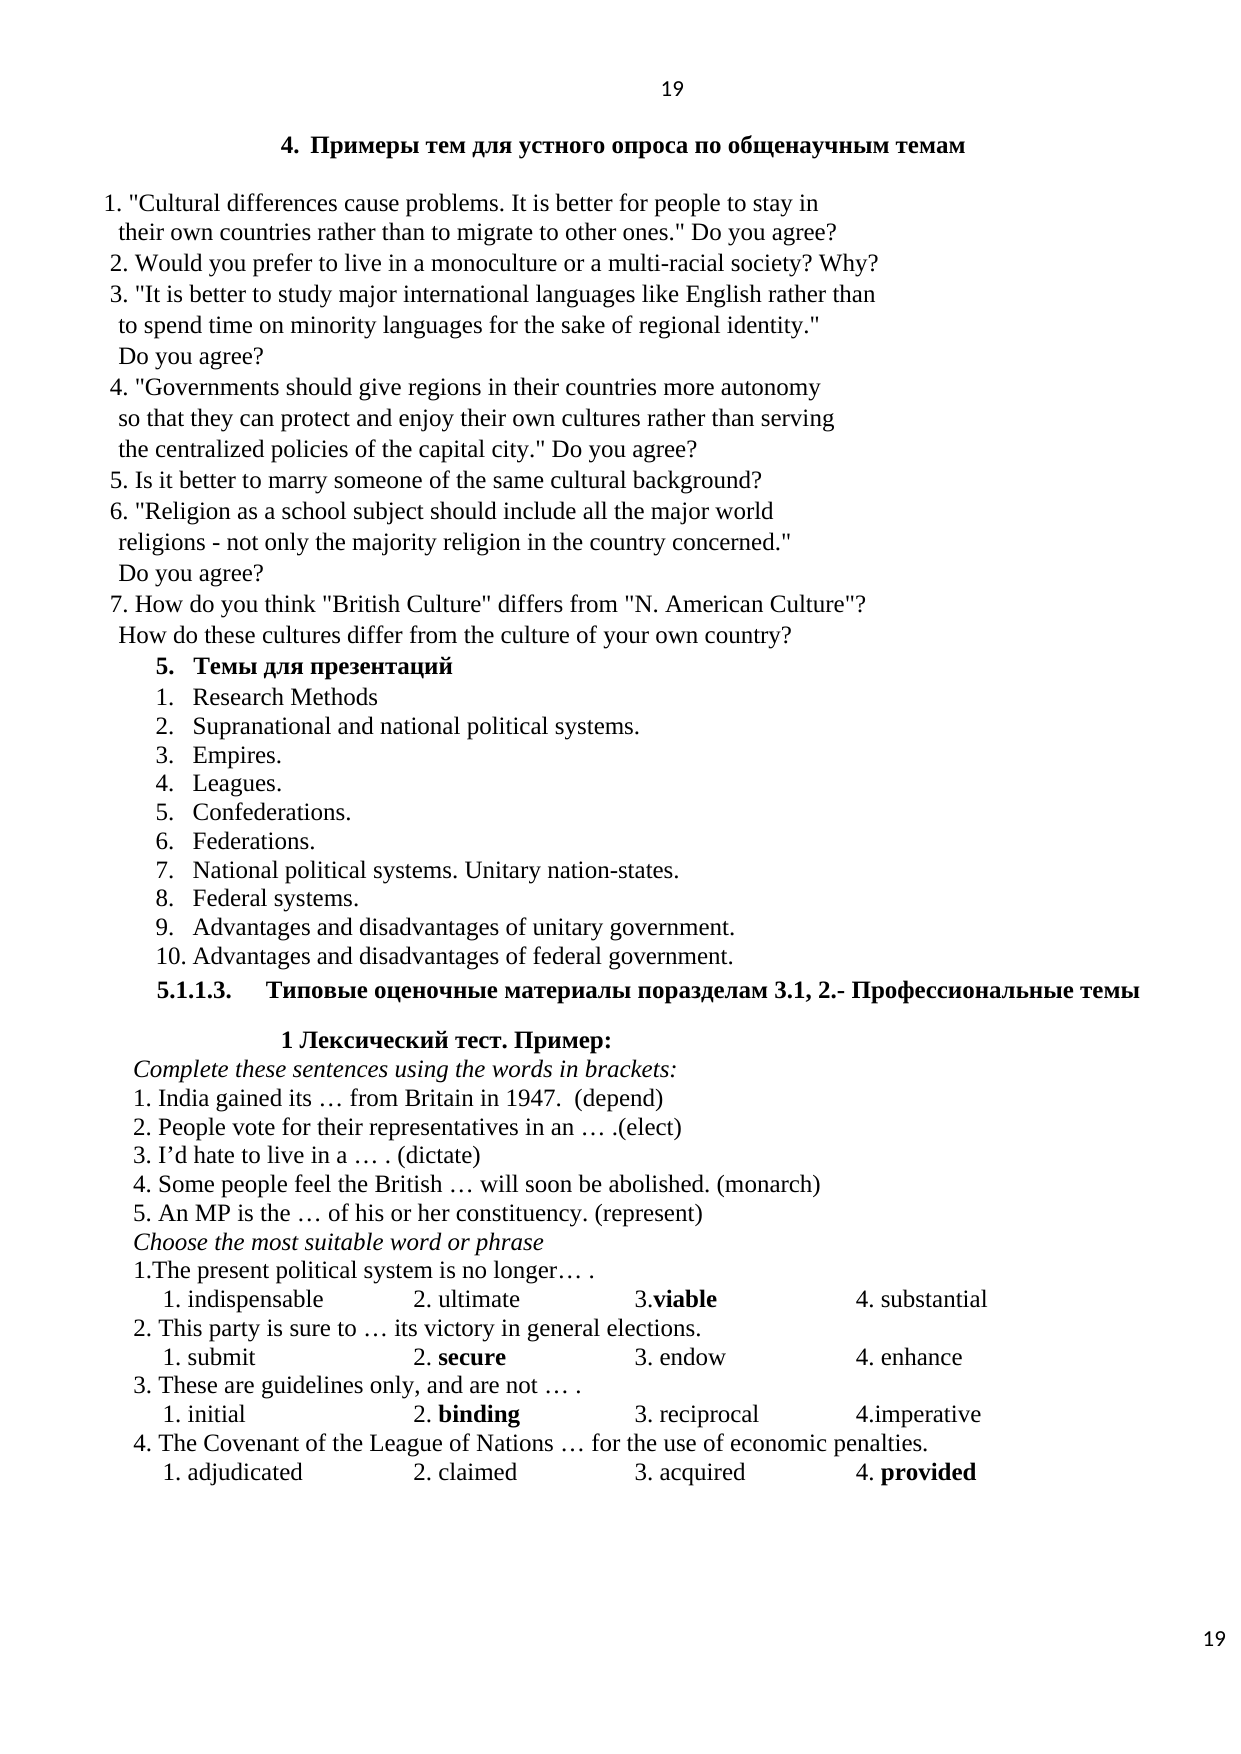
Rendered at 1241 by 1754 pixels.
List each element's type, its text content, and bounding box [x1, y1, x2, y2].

text 1. "Cultural differences cause problems. It is better for people to stay in [103, 188, 1226, 217]
list Advantages and disadvantages of federal government. [155, 941, 1226, 970]
text 5. An MP is the … of his or her constituency. (represent) [133, 1198, 1226, 1227]
list Примеры тем для устного опроса по общенаучным темам [281, 130, 1226, 159]
text so that they can protect and enjoy their own cultures rather than serving [118, 403, 1226, 432]
text Do you agree? [118, 558, 1226, 587]
text 2. Would you prefer to live in a monoculture or a multi-racial society? Why? [103, 248, 1226, 276]
text 4. The Covenant of the League of Nations … for the use of economic penalties. 1. adjudicated 2. claimed 3. acquired 4. provided [133, 1428, 1226, 1486]
text 3. I’d hate to live in a … . (dictate) [133, 1141, 1226, 1169]
list Supranational and national political systems. [155, 711, 1226, 740]
list Federations. [155, 826, 1226, 855]
text 4. Some people feel the British … will soon be abolished. (monarch) [133, 1169, 1226, 1198]
text 5. Is it better to marry someone of the same cultural background? [103, 465, 1226, 494]
text 3. "It is better to study major international languages like English rather than [103, 279, 1226, 307]
text Do you agree? [118, 341, 1226, 369]
text How do these cultures differ from the culture of your own country? [118, 620, 1226, 649]
list Leagues. [155, 768, 1226, 797]
text Complete these sentences using the words in brackets: [133, 1054, 1226, 1083]
list Advantages and disadvantages of unitary government. [155, 912, 1226, 941]
text their own countries rather than to migrate to other ones." Do you agree? [118, 217, 1226, 245]
text religions - not only the majority religion in the country concerned." [118, 527, 1226, 556]
text the centralized policies of the capital city." Do you agree? [118, 434, 1226, 463]
list National political systems. Unitary nation-states. [155, 855, 1226, 883]
list Research Methods [155, 682, 1226, 711]
list Empires. [155, 740, 1226, 768]
text 2. This party is sure to … its victory in general elections. 1. submit 2. secure 3. endow 4. enhance [133, 1313, 1226, 1371]
text 1.The present political system is no longer… . 1. indispensable 2. ultimate 3.viable 4. substantial [133, 1256, 1226, 1313]
list Темы для презентаций [156, 651, 1226, 680]
list Federal systems. [155, 883, 1226, 912]
list 1 Лексический тест. Пример: [281, 1026, 1226, 1054]
list Типовые оценочные материалы поразделам 3.1, 2.- Профессиональные темы [157, 975, 1226, 1004]
text to spend time on minority languages for the sake of regional identity." [118, 310, 1226, 338]
text 6. "Religion as a school subject should include all the major world [103, 496, 1226, 525]
text Choose the most suitable word or phrase [133, 1227, 1226, 1256]
list Confederations. [155, 797, 1226, 826]
text 7. How do you think "British Culture" differs from "N. American Culture"? [103, 589, 1226, 618]
text 2. People vote for their representatives in an … .(elect) [133, 1112, 1226, 1141]
text 3. These are guidelines only, and are not … . 1. initial 2. binding 3. reciprocal 4.imperative [133, 1371, 1226, 1428]
text 4. "Governments should give regions in their countries more autonomy [103, 372, 1226, 401]
text 1. gained its … from in 1947. (depend) [133, 1083, 1226, 1112]
